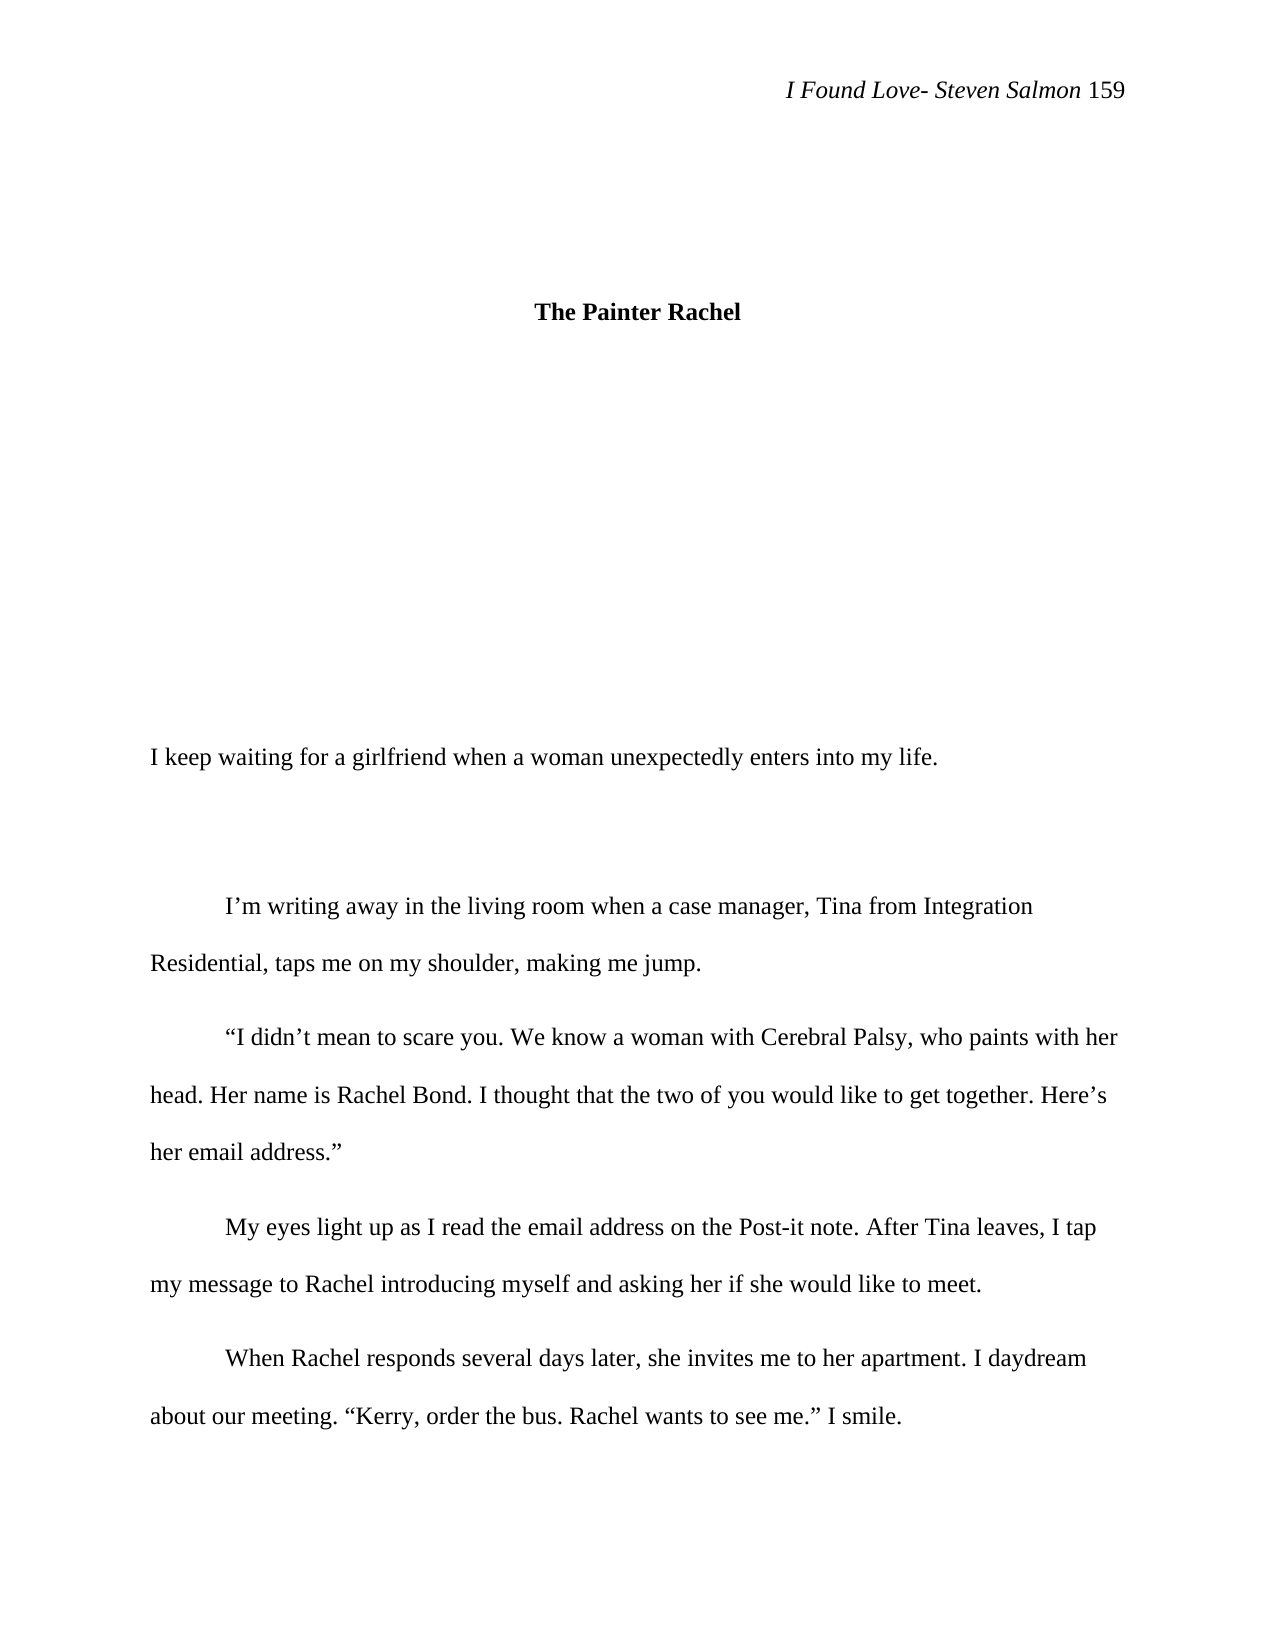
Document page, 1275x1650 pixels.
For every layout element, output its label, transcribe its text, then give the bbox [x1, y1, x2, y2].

text The Painter Rachel [150, 297, 1125, 326]
text I keep waiting for a girlfriend when a woman unexpectedly enters into my life. [150, 742, 1125, 771]
text My eyes light up as I read the email address on the Post-it note. After Tina leaves, I tap my message to Rachel introducing myself and asking her if she would like to meet. [150, 1212, 1125, 1298]
text When Rachel responds several days later, she invites me to her apartment. I daydream about our meeting. “Kerry, order the bus. Rachel wants to see me.” I smile. [150, 1343, 1125, 1429]
text I’m writing away in the living room when a case manager, Tina from Integration Residential, taps me on my shoulder, making me jump. [150, 891, 1125, 977]
text “I didn’t mean to scare you. We know a woman with Cerebral Palsy, who paints with her head. Her name is Rachel Bond. I thought that the two of you would like to get together. Here’s her email address.” [150, 1022, 1125, 1166]
